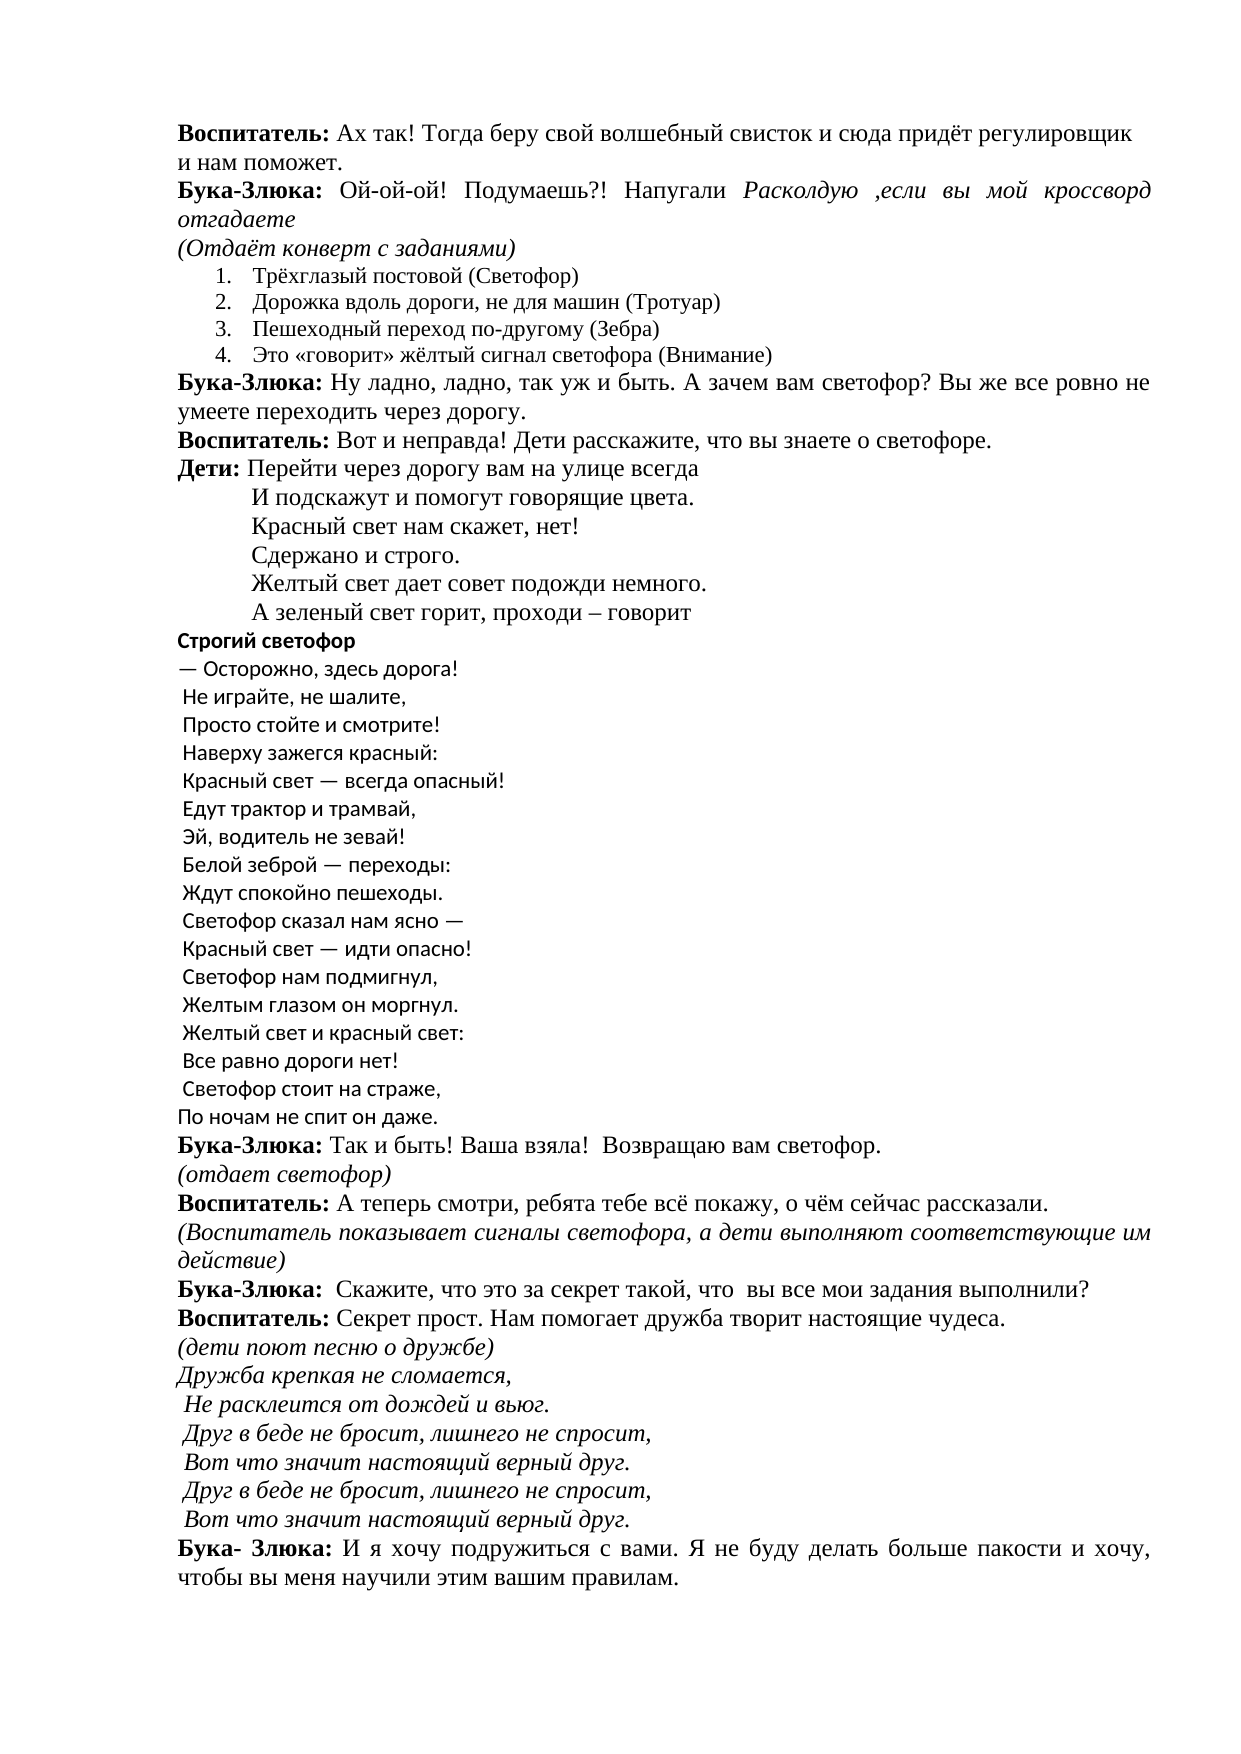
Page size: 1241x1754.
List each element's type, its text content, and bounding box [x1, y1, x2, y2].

text Вот что значит настоящий верный друг. [177, 1447, 1152, 1475]
text Бука-Злюка: Ну ладно, ладно, так уж и быть. А зачем вам светофор? Вы же все ровно не умеете переходить через дорогу. [177, 367, 1152, 425]
text И подскажут и помогут говорящие цвета. [177, 482, 1152, 511]
text Желтый свет дает совет подожди немного. [177, 568, 1152, 597]
text Воспитатель: Секрет прост. Нам помогает дружба творит настоящие чудеса. [177, 1303, 1152, 1332]
text Бука-Злюка: Скажите, что это за секрет такой, что вы все мои задания выполнили? [177, 1274, 1152, 1303]
text Просто стойте и смотрите! [177, 710, 1152, 738]
text Красный свет — идти опасно! [177, 934, 1152, 962]
text Красный свет — всегда опасный! [177, 766, 1152, 794]
text Белой зеброй — переходы: [177, 850, 1152, 878]
text (Отдаёт конверт с заданиями) [177, 233, 1152, 262]
text Наверху зажегся красный: [177, 738, 1152, 766]
text Строгий светофор [177, 626, 1152, 654]
text Все равно дороги нет! [177, 1046, 1152, 1074]
text Желтым глазом он моргнул. [177, 990, 1152, 1018]
text Красный свет нам скажет, нет! [177, 511, 1152, 540]
text (дети поют песню о дружбе) [177, 1332, 1152, 1360]
text — Осторожно, здесь дорога! [177, 654, 1152, 682]
text Светофор сказал нам ясно — [177, 906, 1152, 934]
list Дорожка вдоль дороги, не для машин (Тротуар) [215, 288, 1152, 314]
text Дружба крепкая не сломается, [177, 1360, 1152, 1389]
text Светофор нам подмигнул, [177, 962, 1152, 990]
text Воспитатель: Ах так! Тогда беру свой волшебный свисток и сюда придёт регулировщик и нам поможет. [177, 118, 1152, 176]
text Светофор стоит на страже, [177, 1074, 1152, 1102]
text Друг в беде не бросит, лишнего не спросит, [177, 1418, 1152, 1447]
text Не расклеится от дождей и вьюг. [177, 1389, 1152, 1418]
list Трёхглазый постовой (Светофор) [215, 262, 1152, 288]
text Сдержано и строго. [177, 540, 1152, 568]
text Вот что значит настоящий верный друг. [177, 1504, 1152, 1533]
list Это «говорит» жёлтый сигнал светофора (Внимание) [215, 341, 1152, 367]
text Едут трактор и трамвай, [177, 794, 1152, 822]
text Друг в беде не бросит, лишнего не спросит, [177, 1475, 1152, 1504]
text Бука-Злюка: Ой-ой-ой! Подумаешь?! Напугали Расколдую ,если вы мой кроссворд отгадаете [177, 176, 1152, 233]
text Дети: Перейти через дорогу вам на улице всегда [177, 453, 1152, 482]
text (отдает светофор) [177, 1159, 1152, 1188]
text Желтый свет и красный свет: [177, 1018, 1152, 1046]
text (Воспитатель показывает сигналы светофора, а дети выполняют соответствующие им действие) [177, 1217, 1152, 1274]
text Эй, водитель не зевай! [177, 822, 1152, 850]
text А зеленый свет горит, проходи – говорит [177, 597, 1152, 626]
text По ночам не спит он даже. [177, 1102, 1152, 1130]
text Бука-Злюка: Так и быть! Ваша взяла! Возвращаю вам светофор. [177, 1130, 1152, 1159]
text Воспитатель: Вот и неправда! Дети расскажите, что вы знаете о светофоре. [177, 425, 1152, 453]
text Ждут спокойно пешеходы. [177, 878, 1152, 906]
list Пешеходный переход по-другому (Зебра) [215, 314, 1152, 341]
text Бука- Злюка: И я хочу подружиться с вами. Я не буду делать больше пакости и хочу, чтобы вы меня научили этим вашим правилам. [177, 1533, 1152, 1590]
text Не играйте, не шалите, [177, 682, 1152, 710]
text Воспитатель: А теперь смотри, ребята тебе всё покажу, о чём сейчас рассказали. [177, 1188, 1152, 1217]
